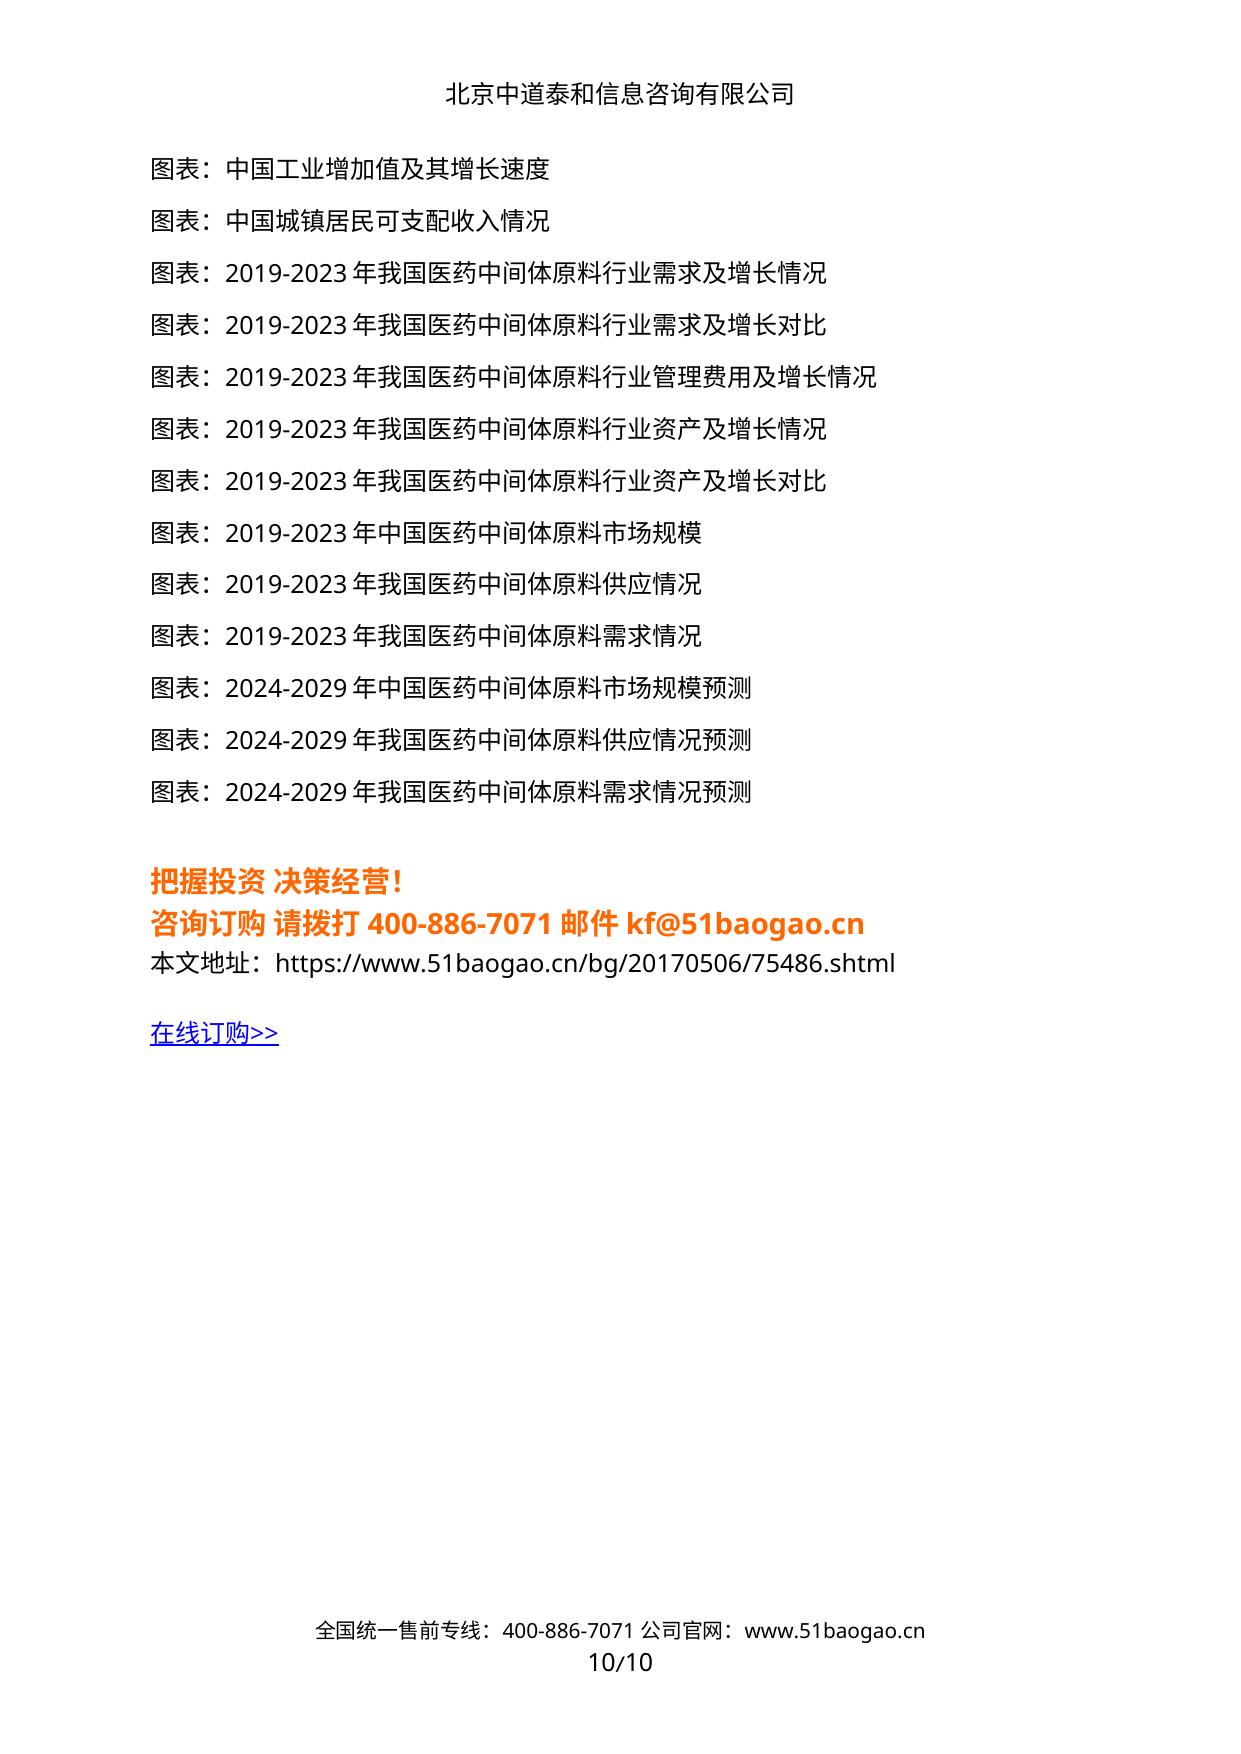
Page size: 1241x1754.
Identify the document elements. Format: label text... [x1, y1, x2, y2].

text 图表：2024-2029年我国医药中间体原料需求情况预测 [150, 772, 1090, 809]
text 图表：2024-2029年我国医药中间体原料供应情况预测 [150, 721, 1090, 757]
text 图表：2024-2029年中国医药中间体原料市场规模预测 [150, 669, 1090, 705]
text 图表：2019-2023年我国医药中间体原料行业需求及增长情况 [150, 254, 1090, 290]
text 图表：2019-2023年我国医药中间体原料行业资产及增长情况 [150, 409, 1090, 446]
text 在线订购>> [150, 979, 1090, 1050]
text 图表：2019-2023年我国医药中间体原料行业资产及增长对比 [150, 461, 1090, 497]
text 把握投资 决策经营！咨询订购 请拨打 400-886-7071 邮件 kf@51baogao.cn本文地址：https://www.51baogao.cn/bg/20170506/75486.shtml [150, 824, 1090, 979]
text 图表：2019-2023年我国医药中间体原料需求情况 [150, 617, 1090, 653]
text 图表：2019-2023年我国医药中间体原料供应情况 [150, 565, 1090, 601]
text 图表：中国工业增加值及其增长速度 [150, 150, 1090, 186]
text 图表：2019-2023年中国医药中间体原料市场规模 [150, 513, 1090, 549]
text 图表：中国城镇居民可支配收入情况 [150, 202, 1090, 238]
text 图表：2019-2023年我国医药中间体原料行业管理费用及增长情况 [150, 357, 1090, 394]
text 图表：2019-2023年我国医药中间体原料行业需求及增长对比 [150, 306, 1090, 342]
